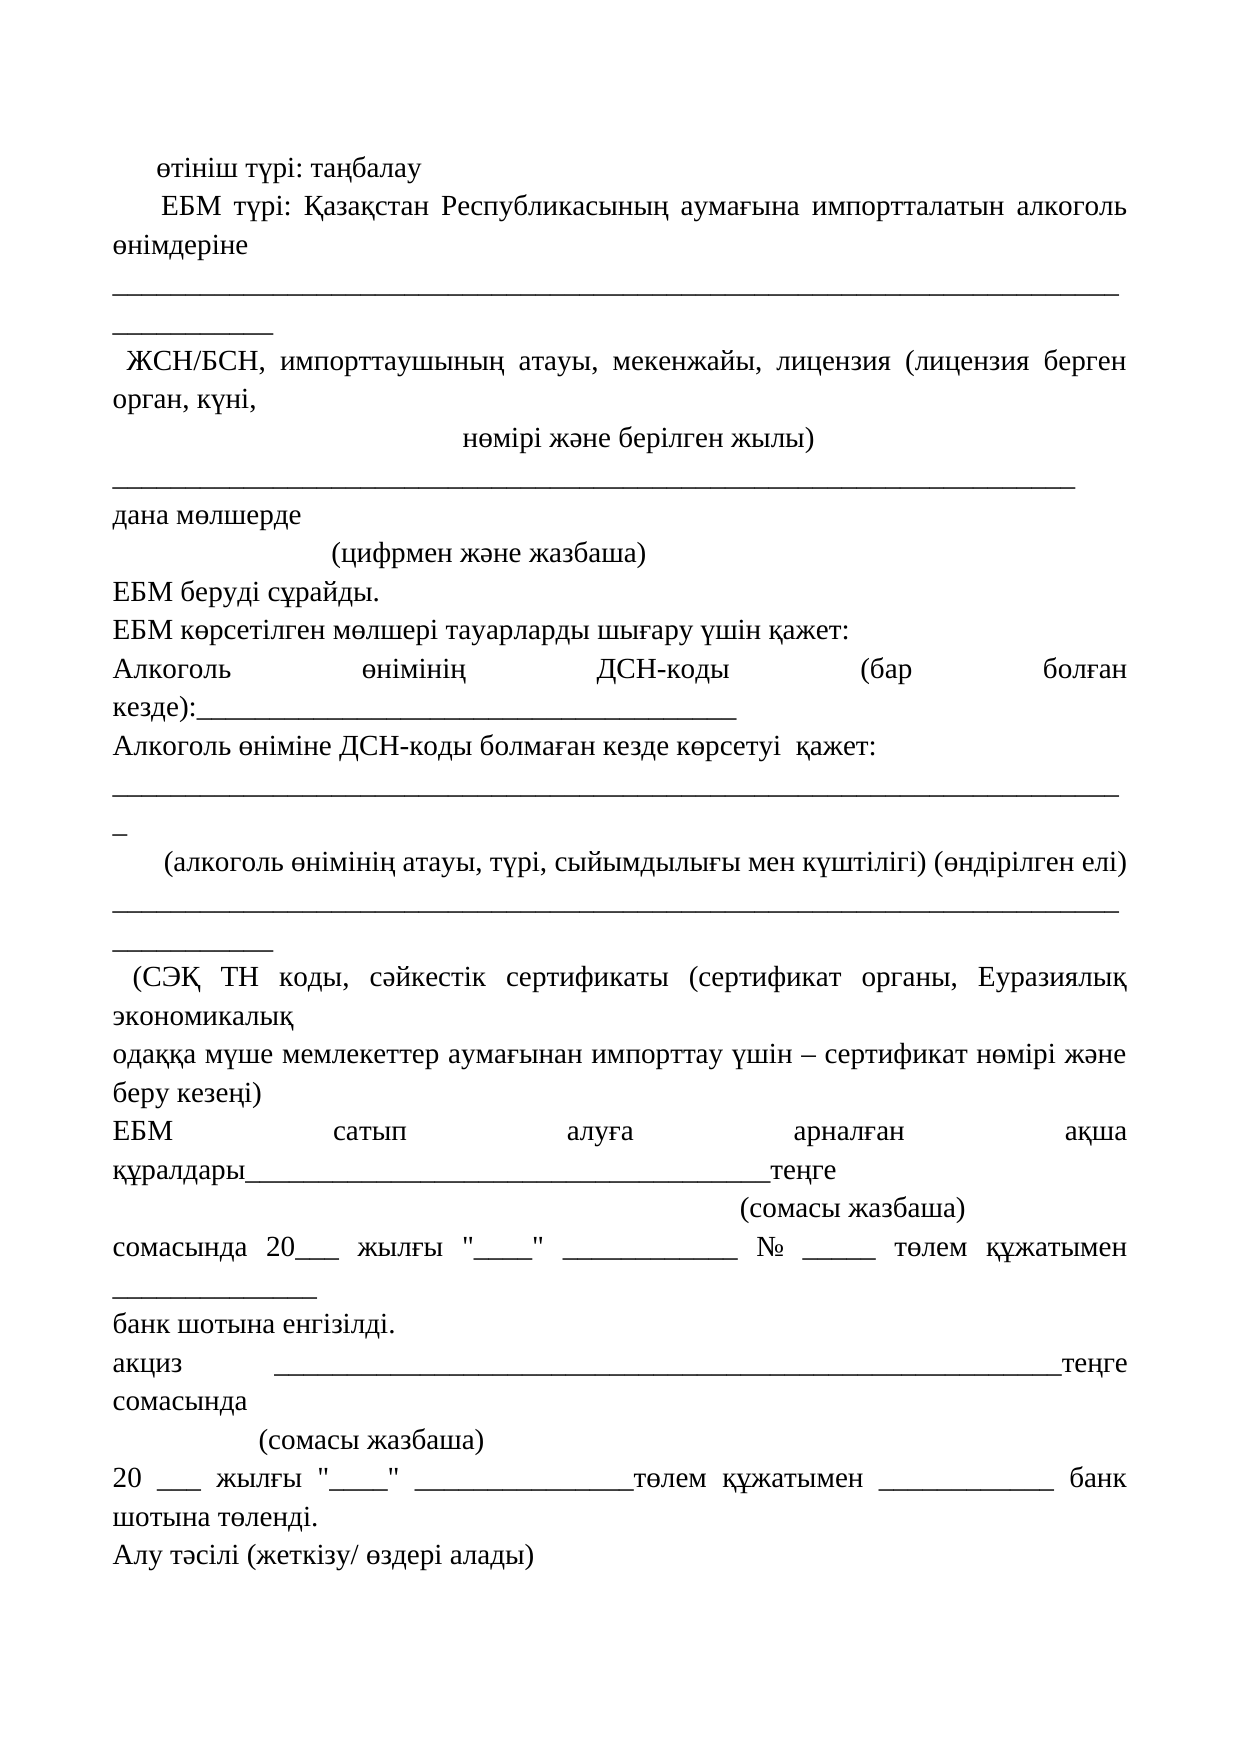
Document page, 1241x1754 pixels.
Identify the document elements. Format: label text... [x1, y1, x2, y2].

text өтініш түрі: таңбалау [112, 150, 1128, 183]
text ________________________________________________________________________________ [112, 266, 1128, 338]
text ЕБМ түрі: Қазақстан Республикасының аумағына импортталатын алкоголь өнімдеріне [112, 188, 1128, 261]
text ЕБМ сатып алуға арналған ақша құралдары____________________________________теңге [112, 1113, 1128, 1186]
text Алкоголь өнімінің ДСН-коды (бар болған кезде):_____________________________________ [112, 651, 1128, 723]
text ЕБМ беруді сұрайды. [112, 574, 1128, 607]
text акциз ______________________________________________________теңге сомасында [112, 1345, 1128, 1417]
text (сомасы жазбаша) [112, 1422, 1128, 1455]
text ЕБМ көрсетілген мөлшері тауарларды шығару үшін қажет: [112, 612, 1128, 646]
text банк шотына енгізілді. [112, 1306, 1128, 1340]
text Алкоголь өніміне ДСН-коды болмаған кезде көрсетуі қажет: [112, 728, 1128, 762]
text ______________________________________________________________________ [112, 767, 1128, 839]
text ЖСН/БСН, импорттаушының атауы, мекенжайы, лицензия (лицензия берген орган, күні, [112, 343, 1128, 415]
text нөмірі және берілген жылы) [112, 420, 1128, 453]
text (цифрмен және жазбаша) [112, 535, 1128, 569]
text одаққа мүше мемлекеттер аумағынан импорттау үшін – сертификат нөмірі және беру кезеңі) [112, 1036, 1128, 1108]
text (сомасы жазбаша) [112, 1191, 1128, 1224]
text __________________________________________________________________ дана мөлшерде [112, 458, 1128, 530]
text ________________________________________________________________________________ [112, 882, 1128, 954]
text сомасында 20___ жылғы "____" ____________ № _____ төлем құжатымен ______________ [112, 1229, 1128, 1301]
text (алкоголь өнімінің атауы, түрі, сыйымдылығы мен күштілігі) (өндірілген елі) [112, 844, 1128, 877]
text 20 ___ жылғы "____" _______________төлем құжатымен ____________ банк шотына төленді. [112, 1460, 1128, 1532]
text (СЭҚ ТН коды, сәйкестік сертификаты (сертификат органы, Еуразиялық экономикалық [112, 959, 1128, 1031]
text Алу тәсілі (жеткізу/ өздерi алады) [112, 1537, 1128, 1571]
